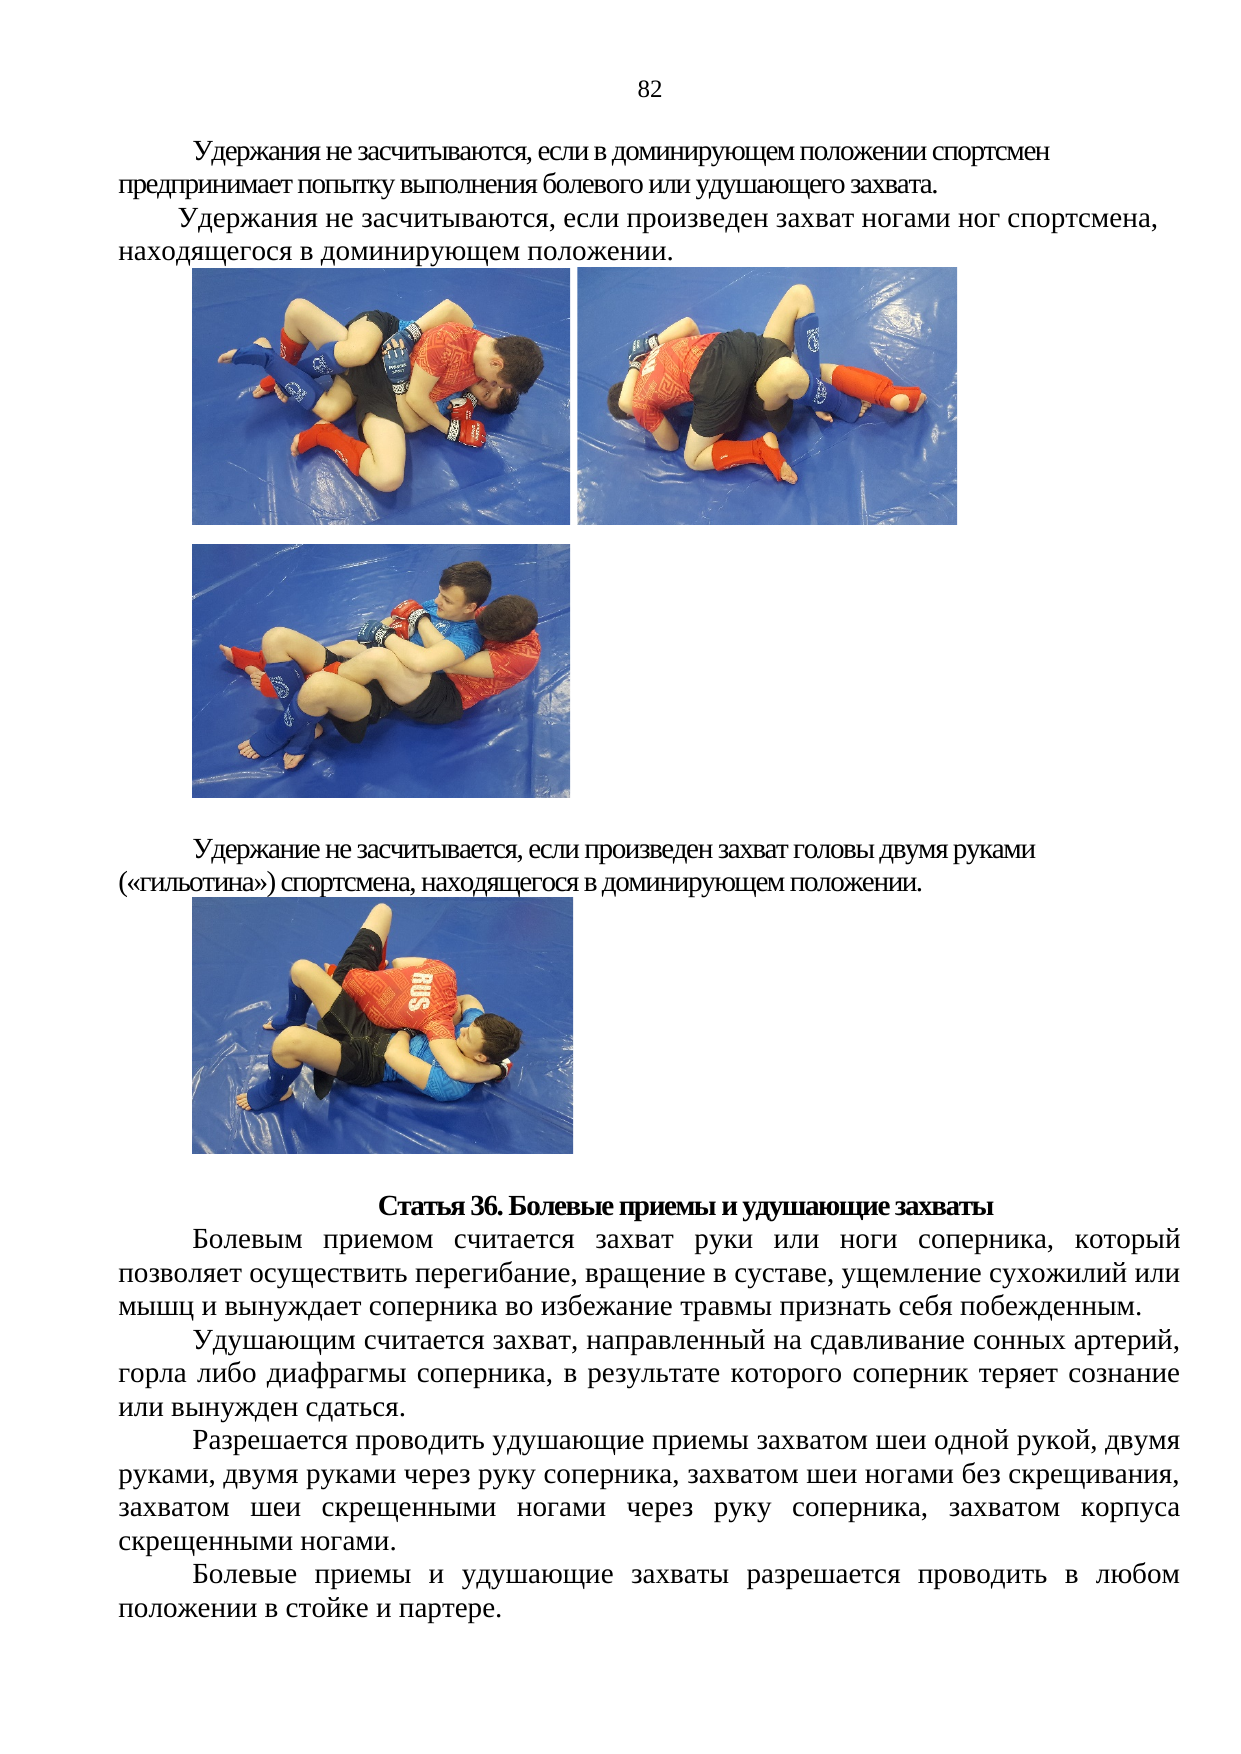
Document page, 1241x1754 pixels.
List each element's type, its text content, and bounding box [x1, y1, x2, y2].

text Статья 36. Болевые приемы и удушающие захваты [118, 1188, 1181, 1221]
text Болевым приемом считается захват руки или ноги соперника, который позволяет осуществить перегибание, вращение в суставе, ущемление сухожилий или мышц и вынуждает соперника во избежание травмы признать себя побежденным. [118, 1221, 1181, 1322]
text Удержание не засчитывается, если произведен захват головы двумя руками («гильотина») спортсмена, находящегося в доминирующем положении. [118, 831, 1181, 898]
text Удержания не засчитываются, если произведен захват ногами ног спортсмена, находящегося в доминирующем положении. [118, 200, 1181, 267]
picture [192, 268, 571, 525]
text Удержания не засчитываются, если в доминирующем положении спортсмен предпринимает попытку выполнения болевого или удушающего захвата. [118, 133, 1181, 200]
text Болевые приемы и удушающие захваты разрешается проводить в любом положении в стойке и партере. [118, 1557, 1181, 1624]
picture [192, 897, 574, 1154]
text Удушающим считается захват, направленный на сдавливание сонных артерий, горла либо диафрагмы соперника, в результате которого соперник теряет сознание или вынужден сдаться. [118, 1322, 1181, 1422]
picture [577, 267, 958, 525]
text Разрешается проводить удушающие приемы захватом шеи одной рукой, двумя руками, двумя руками через руку соперника, захватом шеи ногами без скрещивания, захватом шеи скрещенными ногами через руку соперника, захватом корпуса скрещенными ногами. [118, 1422, 1181, 1557]
picture [192, 544, 571, 798]
